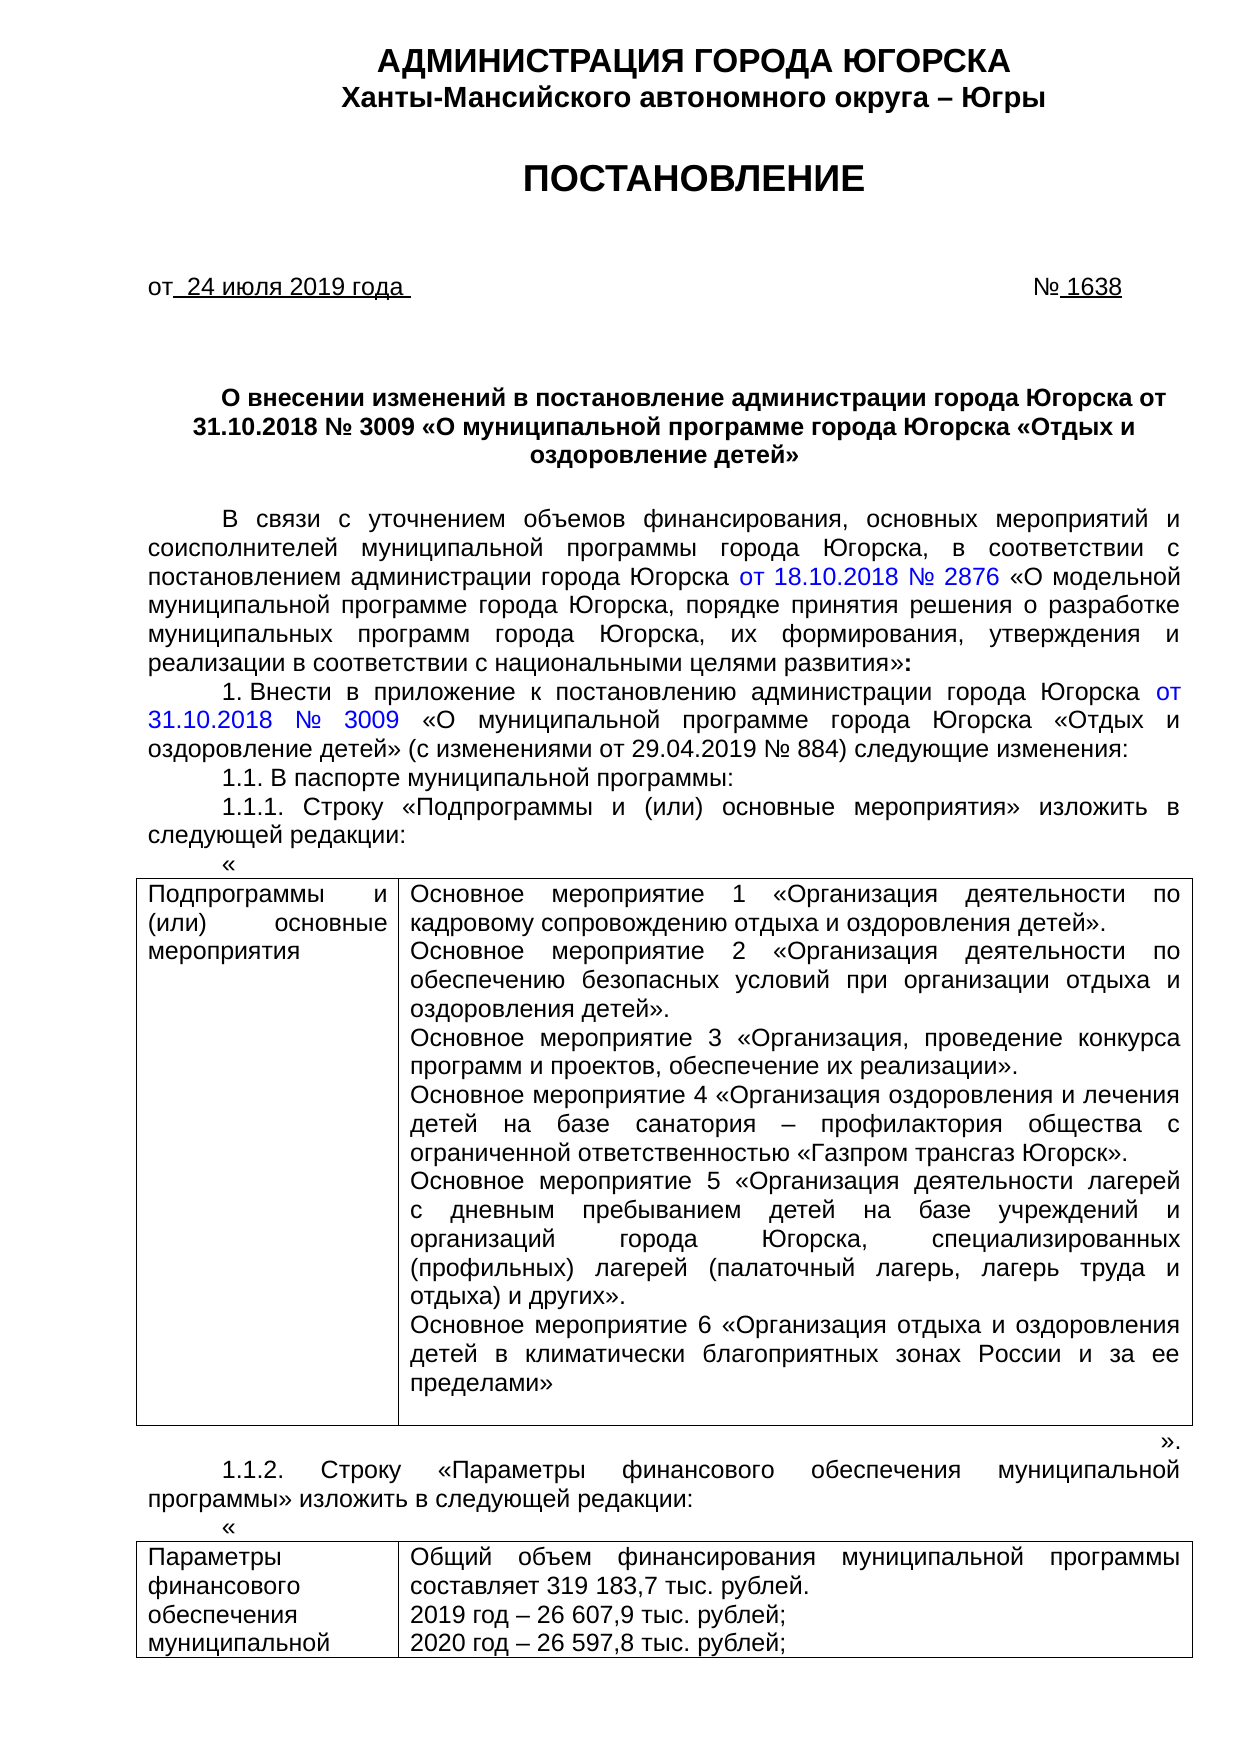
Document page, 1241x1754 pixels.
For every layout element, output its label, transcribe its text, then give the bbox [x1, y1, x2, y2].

text 1.1. В паспорте муниципальной программы: [148, 763, 1181, 791]
text В связи с уточнением объемов финансирования, основных мероприятий и соисполнителей муниципальной программы города Югорска, в соответствии с постановлением администрации города Югорска от 18.10.2018 № 2876 «О модельной муниципальной программе города Югорска, порядке принятия решения о разработке муниципальных программ города Югорска, их формирования, утверждения и реализации в соответствии с национальными целями развития»: [148, 504, 1181, 676]
subtitle Ханты-Мансийского автономного округа – Югры [148, 80, 1181, 113]
subtitle АДМИНИСТРАЦИЯ ГОРОДА ЮГОРСКА [148, 41, 1181, 80]
text « [148, 1512, 1181, 1541]
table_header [137, 1542, 398, 1657]
text 1.1.1. Строку «Подпрограммы и (или) основные мероприятия» изложить в следующей редакции: [148, 791, 1181, 849]
text 1.1.2. Строку «Параметры финансового обеспечения муниципальной программы» изложить в следующей редакции: [148, 1455, 1181, 1512]
text ». [148, 1426, 1181, 1455]
text от 24 июля 2019 года № 1638 [148, 271, 1181, 300]
table_header Подпрограммы и (или) основные мероприятия [137, 879, 398, 1425]
text 1. Внести в приложение к постановлению администрации города Югорска от 31.10.2018 № 3009 «О муниципальной программе города Югорска «Отдых и оздоровление детей» (с изменениями от 29.04.2019 № 884) следующие изменения: [148, 676, 1181, 763]
table_header Основное мероприятие 1 «Организация деятельности по кадровому сопровождению отдыха и оздоровления детей». Основное мероприятие 2 «Организация деятельности по обеспечению безопасных условий при организации отдыха и оздоровления детей». Основное мероприятие 3 «Организация, проведение конкурса программ и проектов, обеспечение их реализации». Основное мероприятие 4 «Организация оздоровления и лечения детей на базе санатория – профилактория общества с ограниченной ответственностью «Газпром трансгаз Югорск». Основное мероприятие 5 «Организация деятельности лагерей с дневным пребыванием детей на базе учреждений и организаций города Югорска, специализированных (профильных) лагерей (палаточный лагерь, лагерь труда и отдыха) и других». Основное мероприятие 6 «Организация отдыха и оздоровления детей в климатически благоприятных зонах России и за ее пределами» [399, 879, 1192, 1425]
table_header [399, 1542, 1192, 1657]
subtitle ПОСТАНОВЛЕНИЕ [148, 156, 1181, 199]
title О внесении изменений в постановление администрации города Югорска от 31.10.2018 № 3009 «О муниципальной программе города Югорска «Отдых и оздоровление детей» [148, 383, 1181, 469]
text « [148, 849, 1181, 878]
